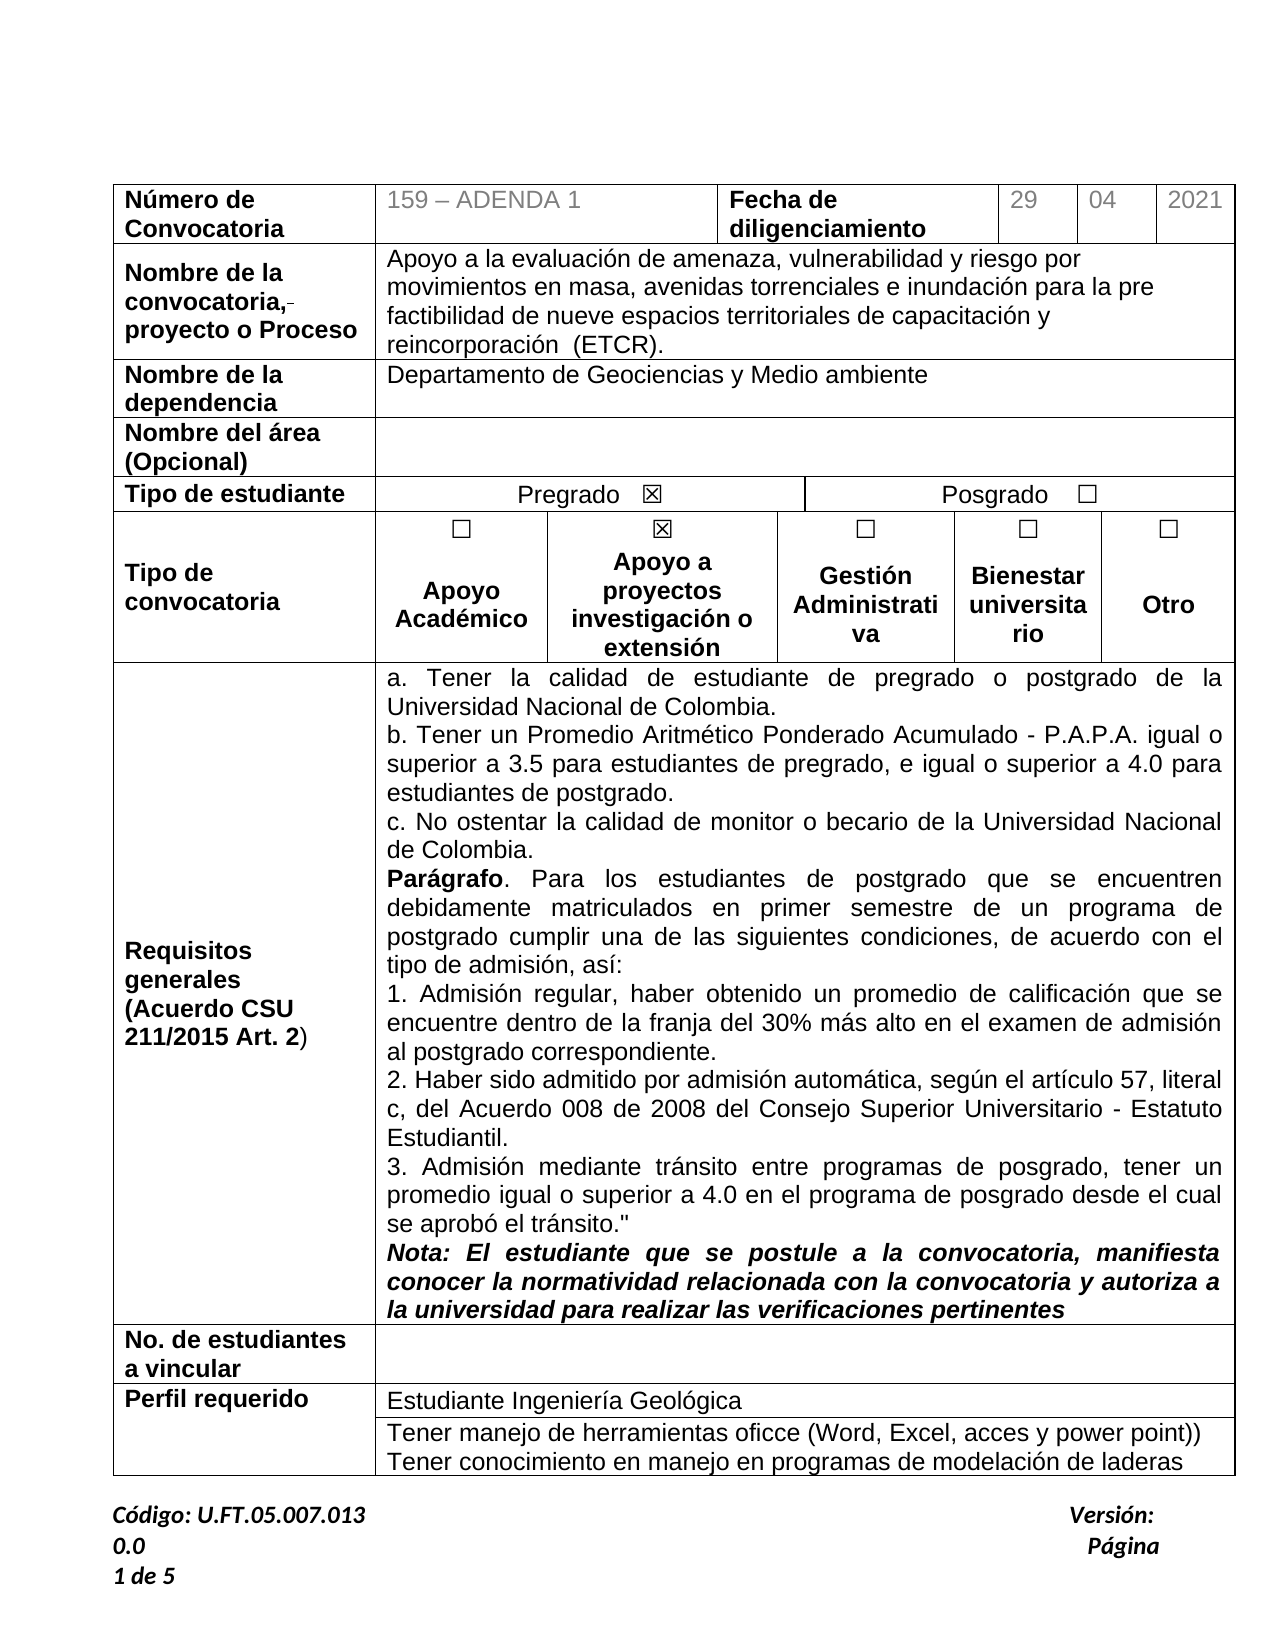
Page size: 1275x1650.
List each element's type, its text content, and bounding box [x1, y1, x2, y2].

table_cell Apoyo Académico [376, 546, 547, 662]
table_cell Otro [1102, 546, 1234, 662]
table_cell ☐ [778, 512, 954, 546]
table_cell Tipo de estudiante [114, 477, 375, 511]
table_cell Apoyo a proyectos investigación o extensión [548, 546, 777, 662]
table_header 04 [1078, 185, 1156, 243]
table_cell Requisitos generales (Acuerdo CSU 211/2015 Art. 2) [114, 663, 375, 1324]
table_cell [376, 1418, 1234, 1475]
table_cell No. de estudiantes a vincular [114, 1325, 375, 1383]
table_cell Nombre de la dependencia [114, 360, 375, 417]
table_cell Estudiante Ingeniería Geológica [376, 1384, 1234, 1417]
table_cell Nombre de la convocatoria, proyecto o Proceso [114, 244, 375, 359]
table_cell [376, 1325, 1234, 1383]
table_cell [376, 418, 1234, 476]
table_header Número de Convocatoria [114, 185, 375, 243]
table_cell a. Tener la calidad de estudiante de pregrado o postgrado de la Universidad Nacional de Colombia. b. Tener un Promedio Aritmético Ponderado Acumulado - P.A.P.A. igual o superior a 3.5 para estudiantes de pregrado, e igual o superior a 4.0 para estudiantes de postgrado. c. No ostentar la calidad de monitor o becario de la Universidad Nacional de Colombia. Parágrafo. Para los estudiantes de postgrado que se encuentren debidamente matriculados en primer semestre de un programa de postgrado cumplir una de las siguientes condiciones, de acuerdo con el tipo de admisión, así: 1. Admisión regular, haber obtenido un promedio de calificación que se encuentre dentro de la franja del 30% más alto en el examen de admisión al postgrado correspondiente. 2. Haber sido admitido por admisión automática, según el artículo 57, literal c, del Acuerdo 008 de 2008 del Consejo Superior Universitario - Estatuto Estudiantil. 3. Admisión mediante tránsito entre programas de posgrado, tener un promedio igual o superior a 4.0 en el programa de posgrado desde el cual se aprobó el tránsito." Nota: El estudiante que se postule a la convocatoria, manifiesta conocer la normatividad relacionada con la convocatoria y autoriza a la universidad para realizar las verificaciones pertinentes [376, 663, 1234, 1324]
table_cell ☒ [548, 512, 777, 546]
table_cell Apoyo a la evaluación de amenaza, vulnerabilidad y riesgo por movimientos en masa, avenidas torrenciales e inundación para la pre factibilidad de nueve espacios territoriales de capacitación y reincorporación (ETCR). [376, 244, 1234, 359]
table_cell ☐ [1102, 512, 1234, 546]
table_header 29 [999, 185, 1077, 243]
table_cell Departamento de Geociencias y Medio ambiente [376, 360, 1234, 417]
table_cell Gestión Administrativa [778, 546, 954, 662]
table_cell Tipo de convocatoria [114, 512, 375, 662]
table_header Fecha de diligenciamiento [718, 185, 998, 243]
table_cell Posgrado ☐ [806, 477, 1234, 511]
table_cell Pregrado ☒ [376, 477, 804, 511]
table_cell Nombre del área (Opcional) [114, 418, 375, 476]
table_header 2021 [1157, 185, 1234, 243]
table_cell Perfil requerido [114, 1384, 375, 1475]
table_header 159 – ADENDA 1 [376, 185, 717, 243]
table_cell Bienestar universitario [955, 546, 1101, 662]
table_cell ☐ [376, 512, 547, 546]
table_cell ☐ [955, 512, 1101, 546]
